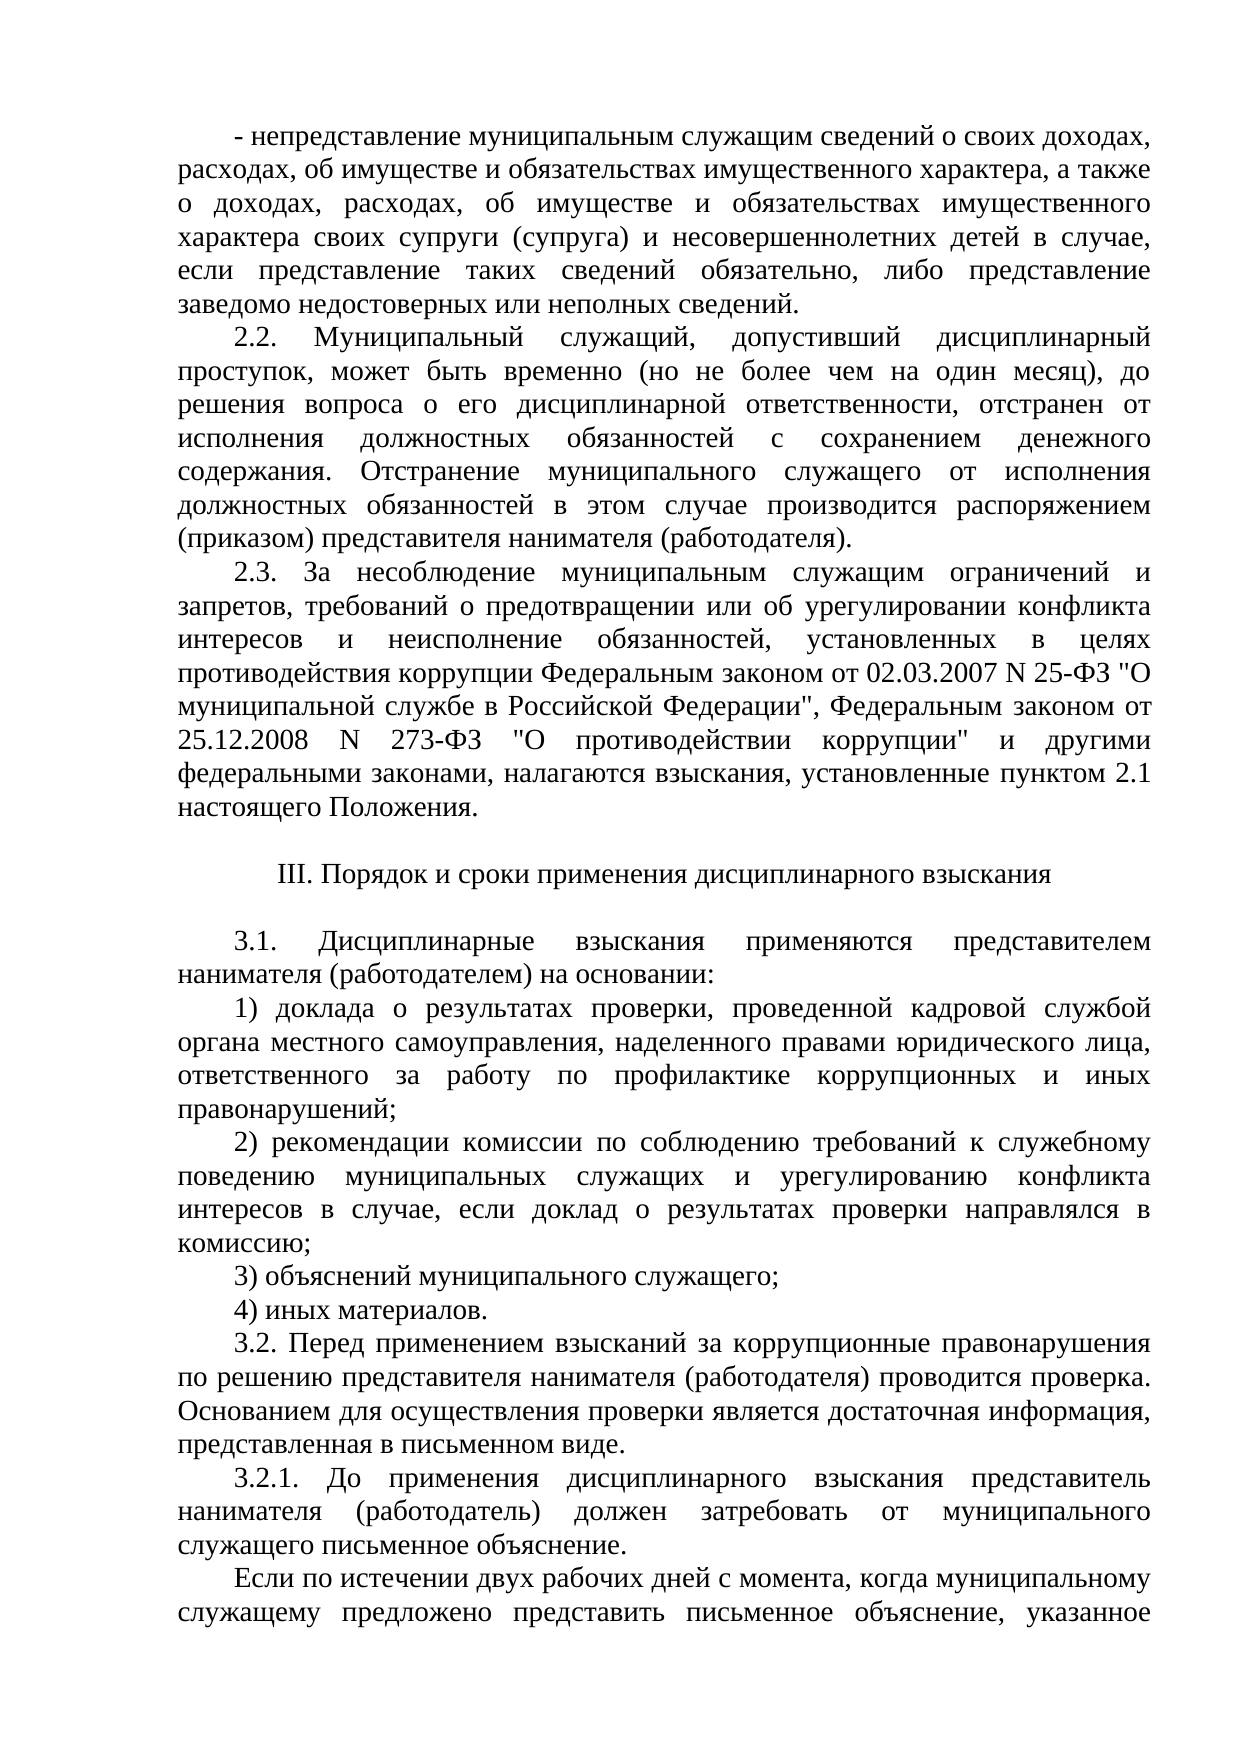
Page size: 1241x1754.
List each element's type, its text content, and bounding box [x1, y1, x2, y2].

text 3.1. Дисциплинарные взыскания применяются представителем нанимателя (работодателем) на основании: [177, 923, 1152, 990]
text 1) доклада о результатах проверки, проведенной кадровой службой органа местного самоуправления, наделенного правами юридического лица, ответственного за работу по профилактике коррупционных и иных правонарушений; [177, 990, 1152, 1124]
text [177, 1560, 1152, 1627]
text - непредставление муниципальным служащим сведений о своих доходах, расходах, об имуществе и обязательствах имущественного характера, а также о доходах, расходах, об имуществе и обязательствах имущественного характера своих супруги (супруга) и несовершеннолетних детей в случае, если представление таких сведений обязательно, либо представление заведомо недостоверных или неполных сведений. [177, 118, 1152, 319]
text III. Порядок и сроки применения дисциплинарного взыскания [177, 856, 1152, 889]
text 2.3. За несоблюдение муниципальным служащим ограничений и запретов, требований о предотвращении или об урегулировании конфликта интересов и неисполнение обязанностей, установленных в целях противодействия коррупции Федеральным законом от 02.03.2007 N 25-ФЗ "О муниципальной службе в Российской Федерации", Федеральным законом от 25.12.2008 N 273-ФЗ "О противодействии коррупции" и другими федеральными законами, налагаются взыскания, установленные пунктом 2.1 настоящего Положения. [177, 554, 1152, 822]
text 4) иных материалов. [177, 1292, 1152, 1326]
text 3.2.1. До применения дисциплинарного взыскания представитель нанимателя (работодатель) должен затребовать от муниципального служащего письменное объяснение. [177, 1460, 1152, 1560]
text 2) рекомендации комиссии по соблюдению требований к служебному поведению муниципальных служащих и урегулированию конфликта интересов в случае, если доклад о результатах проверки направлялся в комиссию; [177, 1124, 1152, 1258]
text 3) объяснений муниципального служащего; [177, 1258, 1152, 1292]
text 3.2. Перед применением взысканий за коррупционные правонарушения по решению представителя нанимателя (работодателя) проводится проверка. Основанием для осуществления проверки является достаточная информация, представленная в письменном виде. [177, 1326, 1152, 1460]
text 2.2. Муниципальный служащий, допустивший дисциплинарный проступок, может быть временно (но не более чем на один месяц), до решения вопроса о его дисциплинарной ответственности, отстранен от исполнения должностных обязанностей с сохранением денежного содержания. Отстранение муниципального служащего от исполнения должностных обязанностей в этом случае производится распоряжением (приказом) представителя нанимателя (работодателя). [177, 319, 1152, 554]
